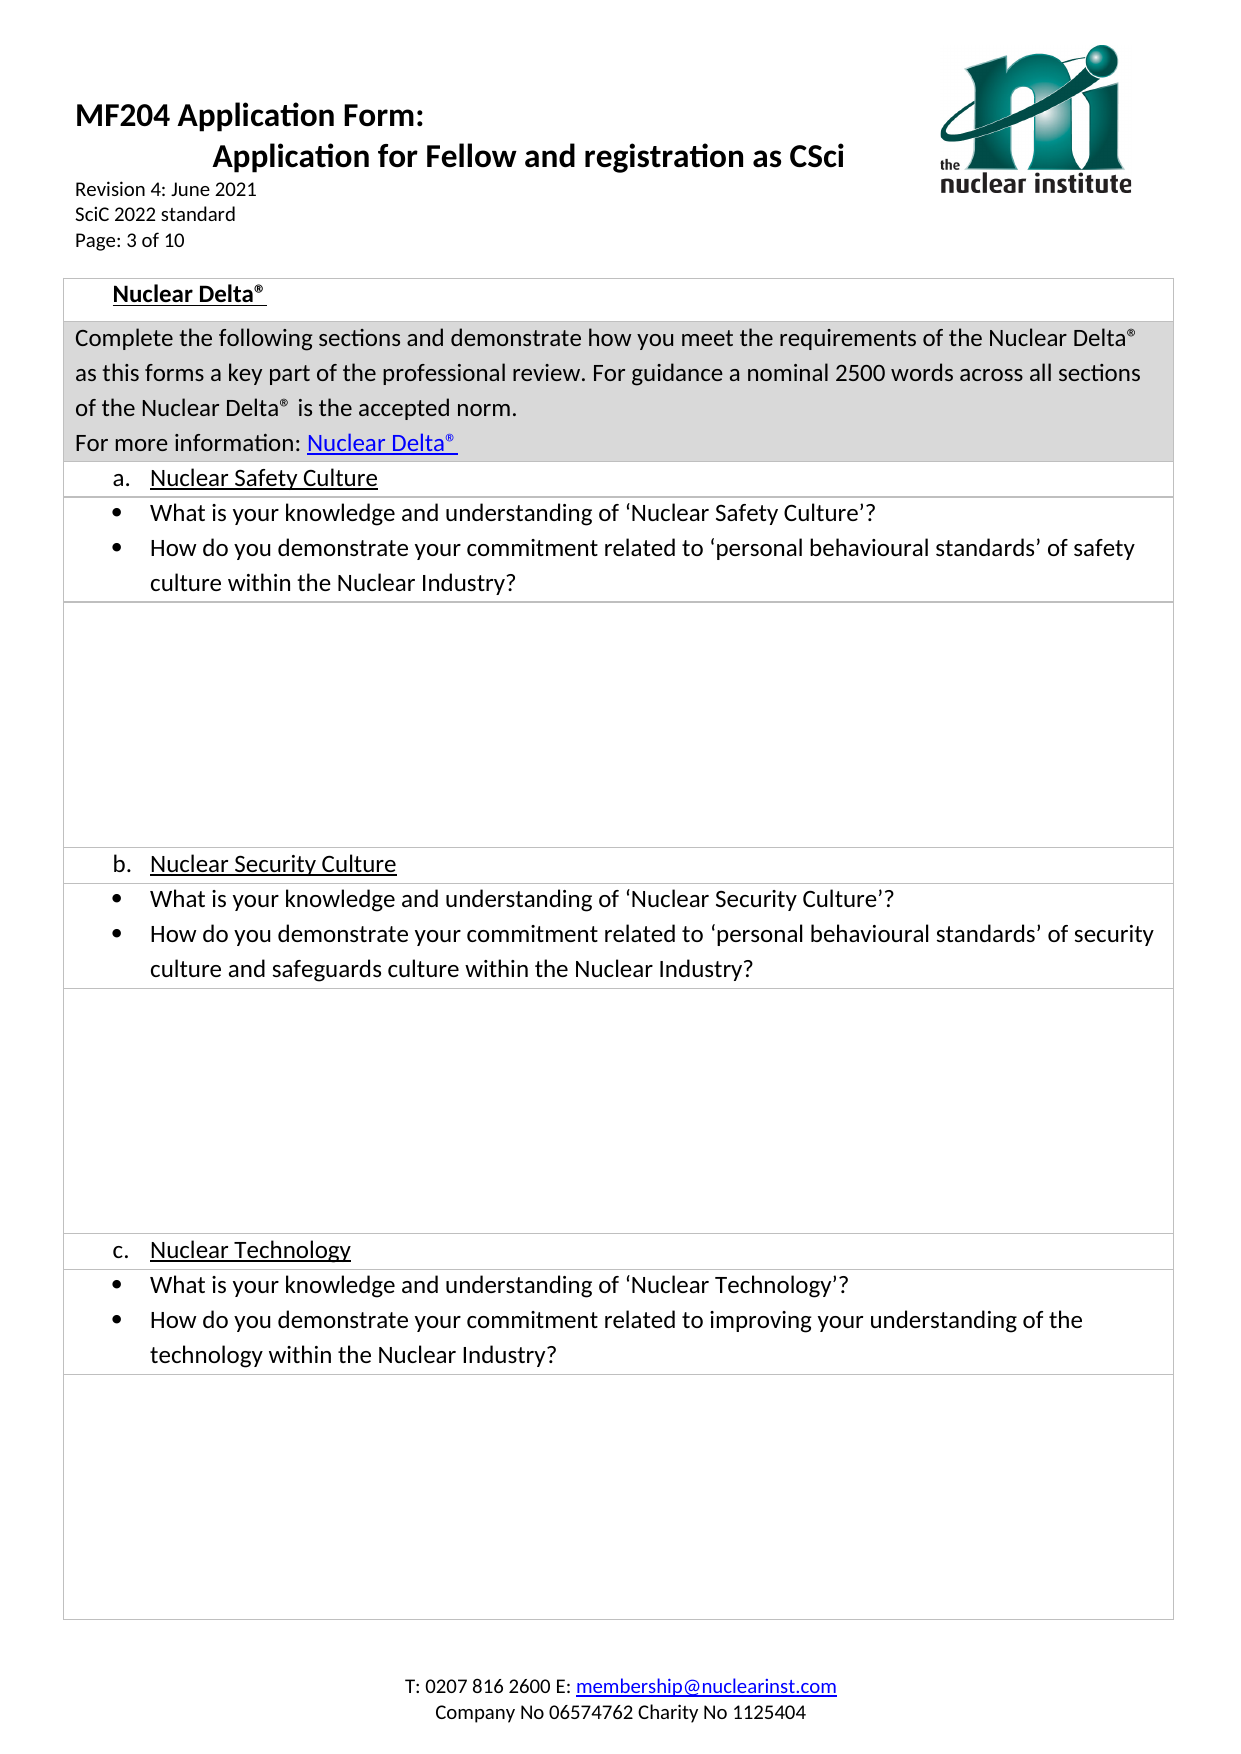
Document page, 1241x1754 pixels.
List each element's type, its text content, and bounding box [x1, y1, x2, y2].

table_cell [64, 1375, 1173, 1619]
table_cell Complete the following sections and demonstrate how you meet the requirements of the Nuclear Delta® as this forms a key part of the professional review. For guidance a nominal 2500 words across all sections of the Nuclear Delta® is the accepted norm. For more information: Nuclear Delta® [64, 322, 1173, 461]
table_cell What is your knowledge and understanding of ‘Nuclear Security Culture’? How do you demonstrate your commitment related to ‘personal behavioural standards’ of security culture and safeguards culture within the Nuclear Industry? [64, 884, 1173, 987]
table_header Nuclear Delta® [64, 279, 1173, 321]
table_cell What is your knowledge and understanding of ‘Nuclear Technology’? How do you demonstrate your commitment related to improving your understanding of the technology within the Nuclear Industry? [64, 1270, 1173, 1373]
table_cell What is your knowledge and understanding of ‘Nuclear Safety Culture’? How do you demonstrate your commitment related to ‘personal behavioural standards’ of safety culture within the Nuclear Industry? [64, 498, 1173, 601]
picture [940, 45, 1132, 193]
table_cell Nuclear Technology [64, 1234, 1173, 1268]
table_cell [64, 603, 1173, 847]
table_cell [64, 989, 1173, 1233]
table_cell Nuclear Security Culture [64, 848, 1173, 882]
table_cell Nuclear Safety Culture [64, 462, 1173, 496]
